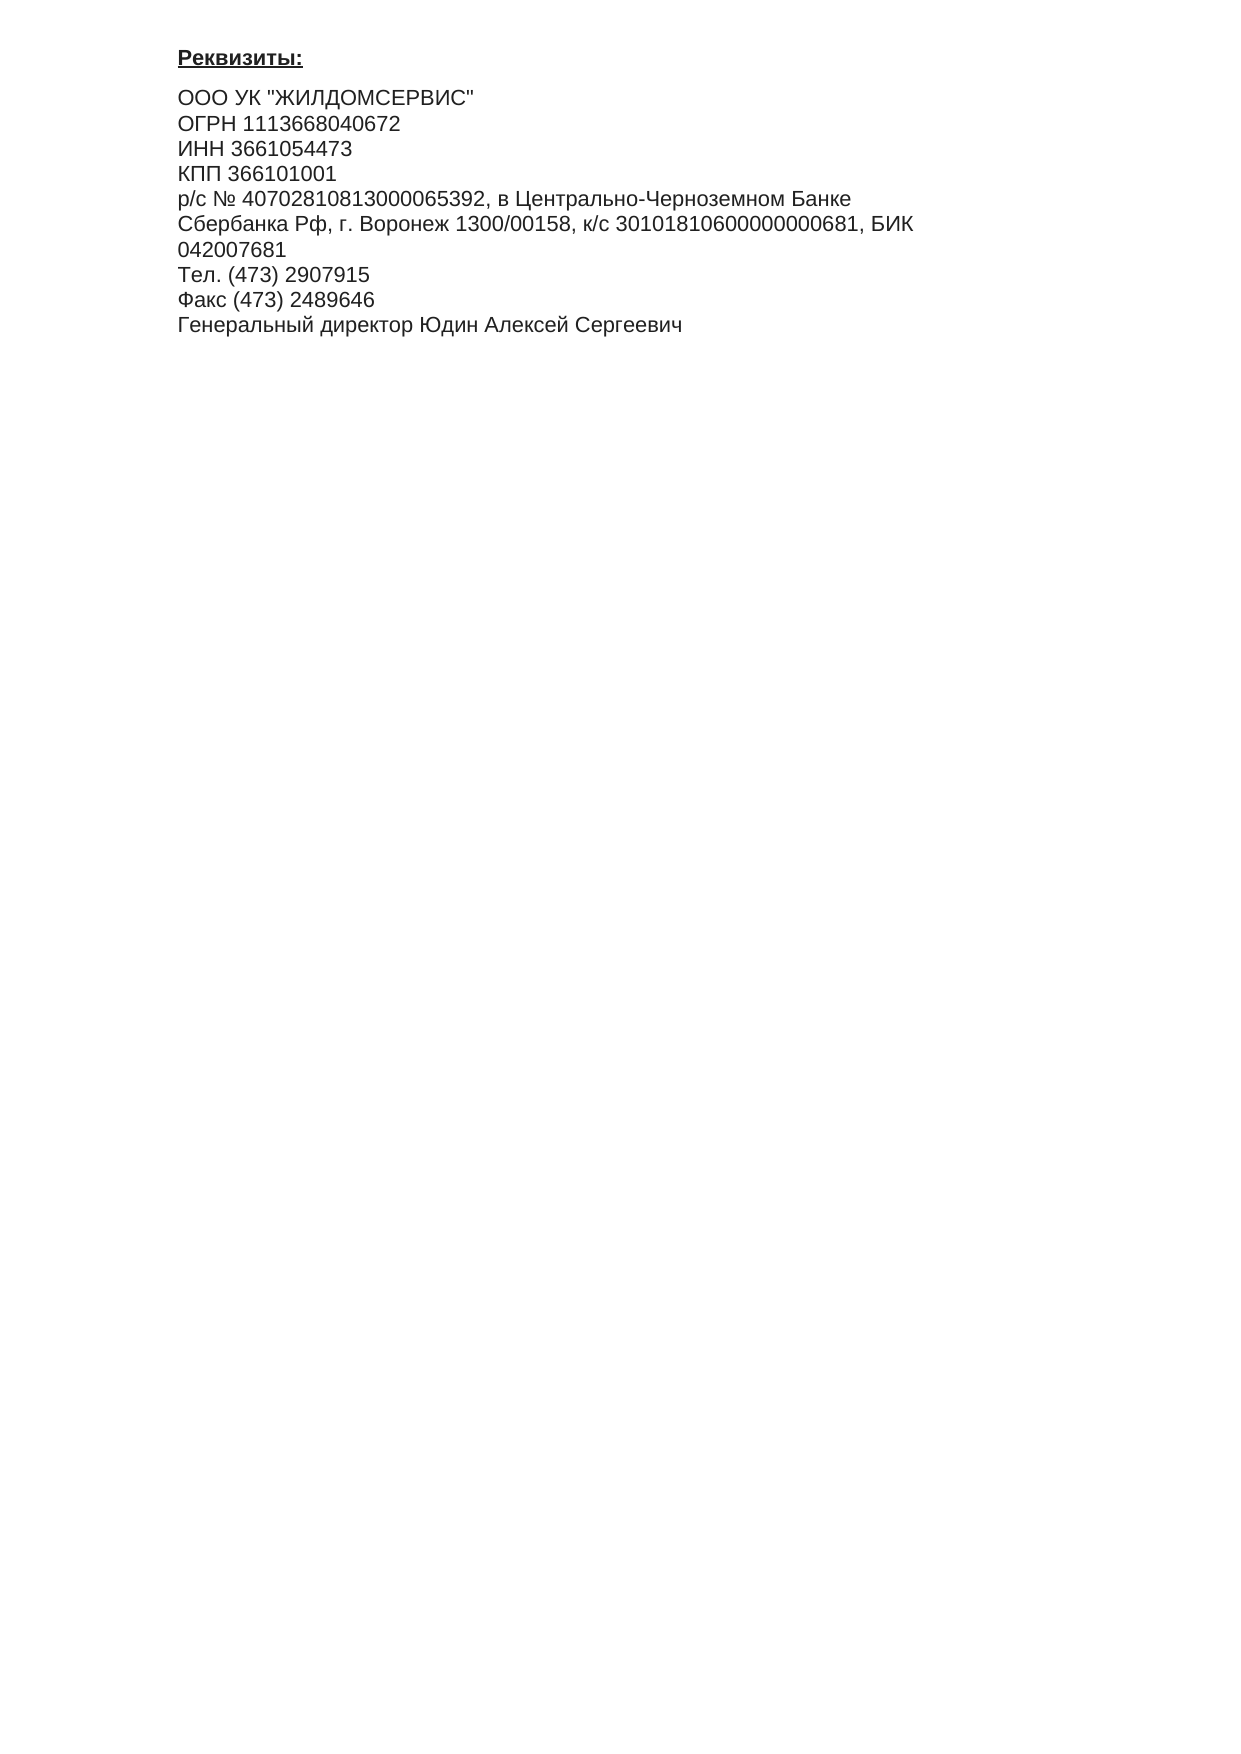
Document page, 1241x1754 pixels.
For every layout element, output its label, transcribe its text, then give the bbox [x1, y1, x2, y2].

text Реквизиты: [177, 44, 1152, 69]
text ООО УК "ЖИЛДОМСЕРВИС" ОГРН 1113668040672 ИНН 3661054473 КПП 366101001 р/с № 40702810813000065392, в Центрально-Черноземном Банке Сбербанка Рф, г. Воронеж 1300/00158, к/с 30101810600000000681, БИК 042007681 Тел. (473) 2907915 Факс (473) 2489646 Генеральный директор Юдин Алексей Сергеевич [177, 85, 1152, 337]
